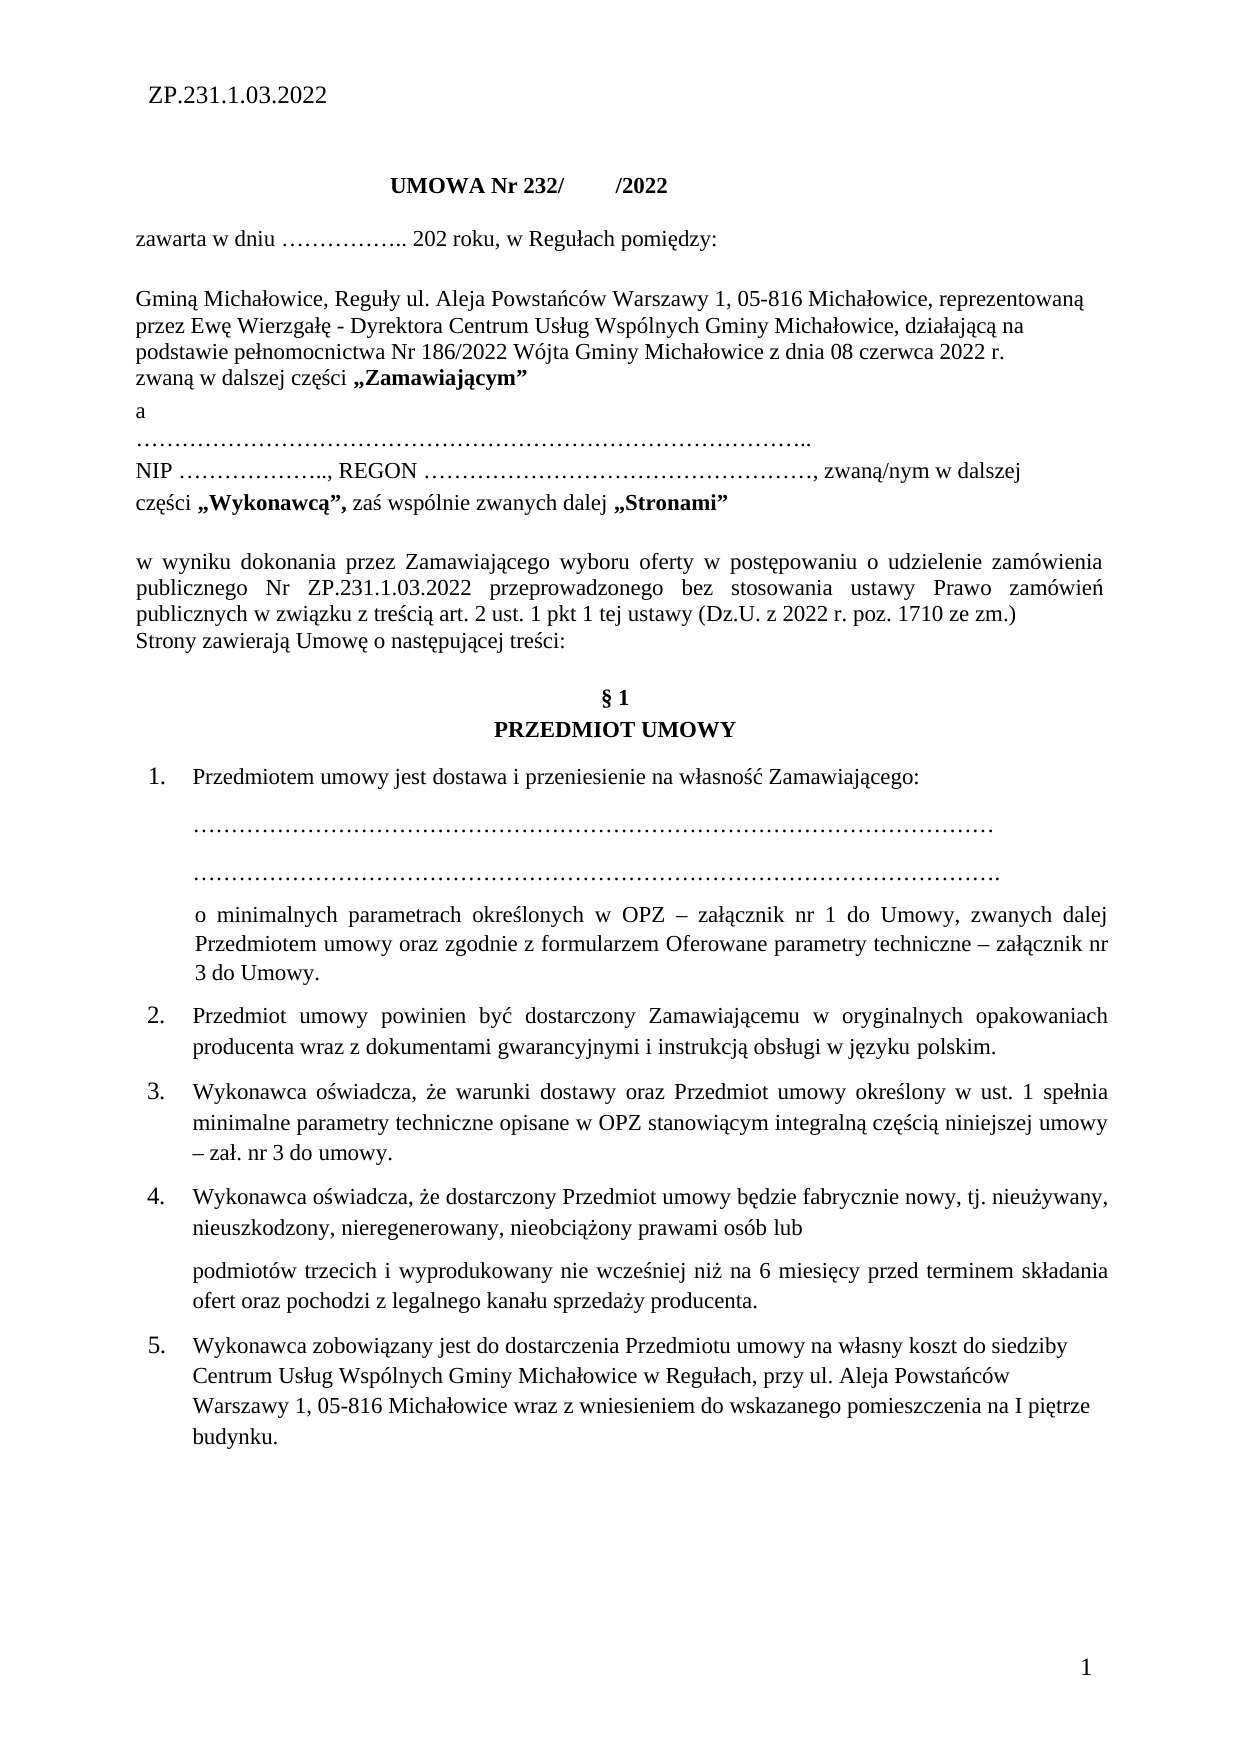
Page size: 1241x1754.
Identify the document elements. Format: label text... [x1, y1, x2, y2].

text NIP ……………….., REGON ……………………………………………, zwaną/nym w dalszej części „Wykonawcą”, zaś wspólnie zwanych dalej „Stronami” [135, 457, 1063, 515]
text Gminą Michałowice, Reguły ul. Aleja Powstańców Warszawy 1, 05-816 Michałowice, reprezentowaną przez Ewę Wierzgałę - Dyrektora Centrum Usług Wspólnych Gminy Michałowice, działającą na podstawie pełnomocnictwa Nr 186/2022 Wójta Gminy Michałowice z dnia 08 czerwca 2022 r. [135, 285, 1105, 364]
text PRZEDMIOT UMOWY [135, 716, 1095, 742]
list Wykonawca zobowiązany jest do dostarczenia Przedmiotu umowy na własny koszt do siedziby Centrum Usług Wspólnych Gminy Michałowice w Regułach, przy ul. Aleja Powstańców Warszawy 1, 05-816 Michałowice wraz z wniesieniem do wskazanego pomieszczenia na I piętrze budynku. [148, 1330, 1095, 1449]
list Przedmiot umowy powinien być dostarczony Zamawiającemu w oryginalnych opakowaniach producenta wraz z dokumentami gwarancyjnymi i instrukcją obsługi w języku polskim. [147, 1001, 1109, 1059]
list Wykonawca oświadcza, że warunki dostawy oraz Przedmiot umowy określony w ust. 1 spełnia minimalne parametry techniczne opisane w OPZ stanowiącym integralną częścią niniejszej umowy – zał. nr 3 do umowy. [147, 1076, 1109, 1165]
text o minimalnych parametrach określonych w OPZ – załącznik nr 1 do Umowy, zwanych dalej Przedmiotem umowy oraz zgodnie z formularzem Oferowane parametry techniczne – załącznik nr 3 do Umowy. [194, 901, 1109, 985]
list ……………………………………………………………………………………………. [192, 859, 1109, 885]
text …………………………………………………………………………….. [135, 425, 1063, 452]
text a [135, 395, 1105, 425]
text podmiotów trzecich i wyprodukowany nie wcześniej niż na 6 miesięcy przed terminem składania ofert oraz pochodzi z legalnego kanału sprzedaży producenta. [192, 1257, 1109, 1313]
list …………………………………………………………………………………………… [192, 811, 1109, 838]
text w wyniku dokonania przez Zamawiającego wyboru oferty w postępowaniu o udzielenie zamówienia publicznego Nr ZP.231.1.03.2022 przeprowadzonego bez stosowania ustawy Prawo zamówień publicznych w związku z treścią art. 2 ust. 1 pkt 1 tej ustawy (Dz.U. z 2022 r. poz. 1710 ze zm.) [136, 548, 1105, 627]
subtitle § 1 [135, 684, 1095, 710]
text zawarta w dniu …………….. 202 roku, w Regułach pomiędzy: [135, 225, 1109, 251]
list Wykonawca oświadcza, że dostarczony Przedmiot umowy będzie fabrycznie nowy, tj. nieużywany, nieuszkodzony, nieregenerowany, nieobciążony prawami osób lub [147, 1181, 1109, 1240]
list Przedmiotem umowy jest dostawa i przeniesienie na własność Zamawiającego: [148, 761, 1109, 789]
text Strony zawierają Umowę o następującej treści: [135, 627, 1063, 653]
text UMOWA Nr 232/ /2022 [135, 172, 922, 198]
text zwaną w dalszej części „Zamawiającym” [135, 364, 653, 391]
